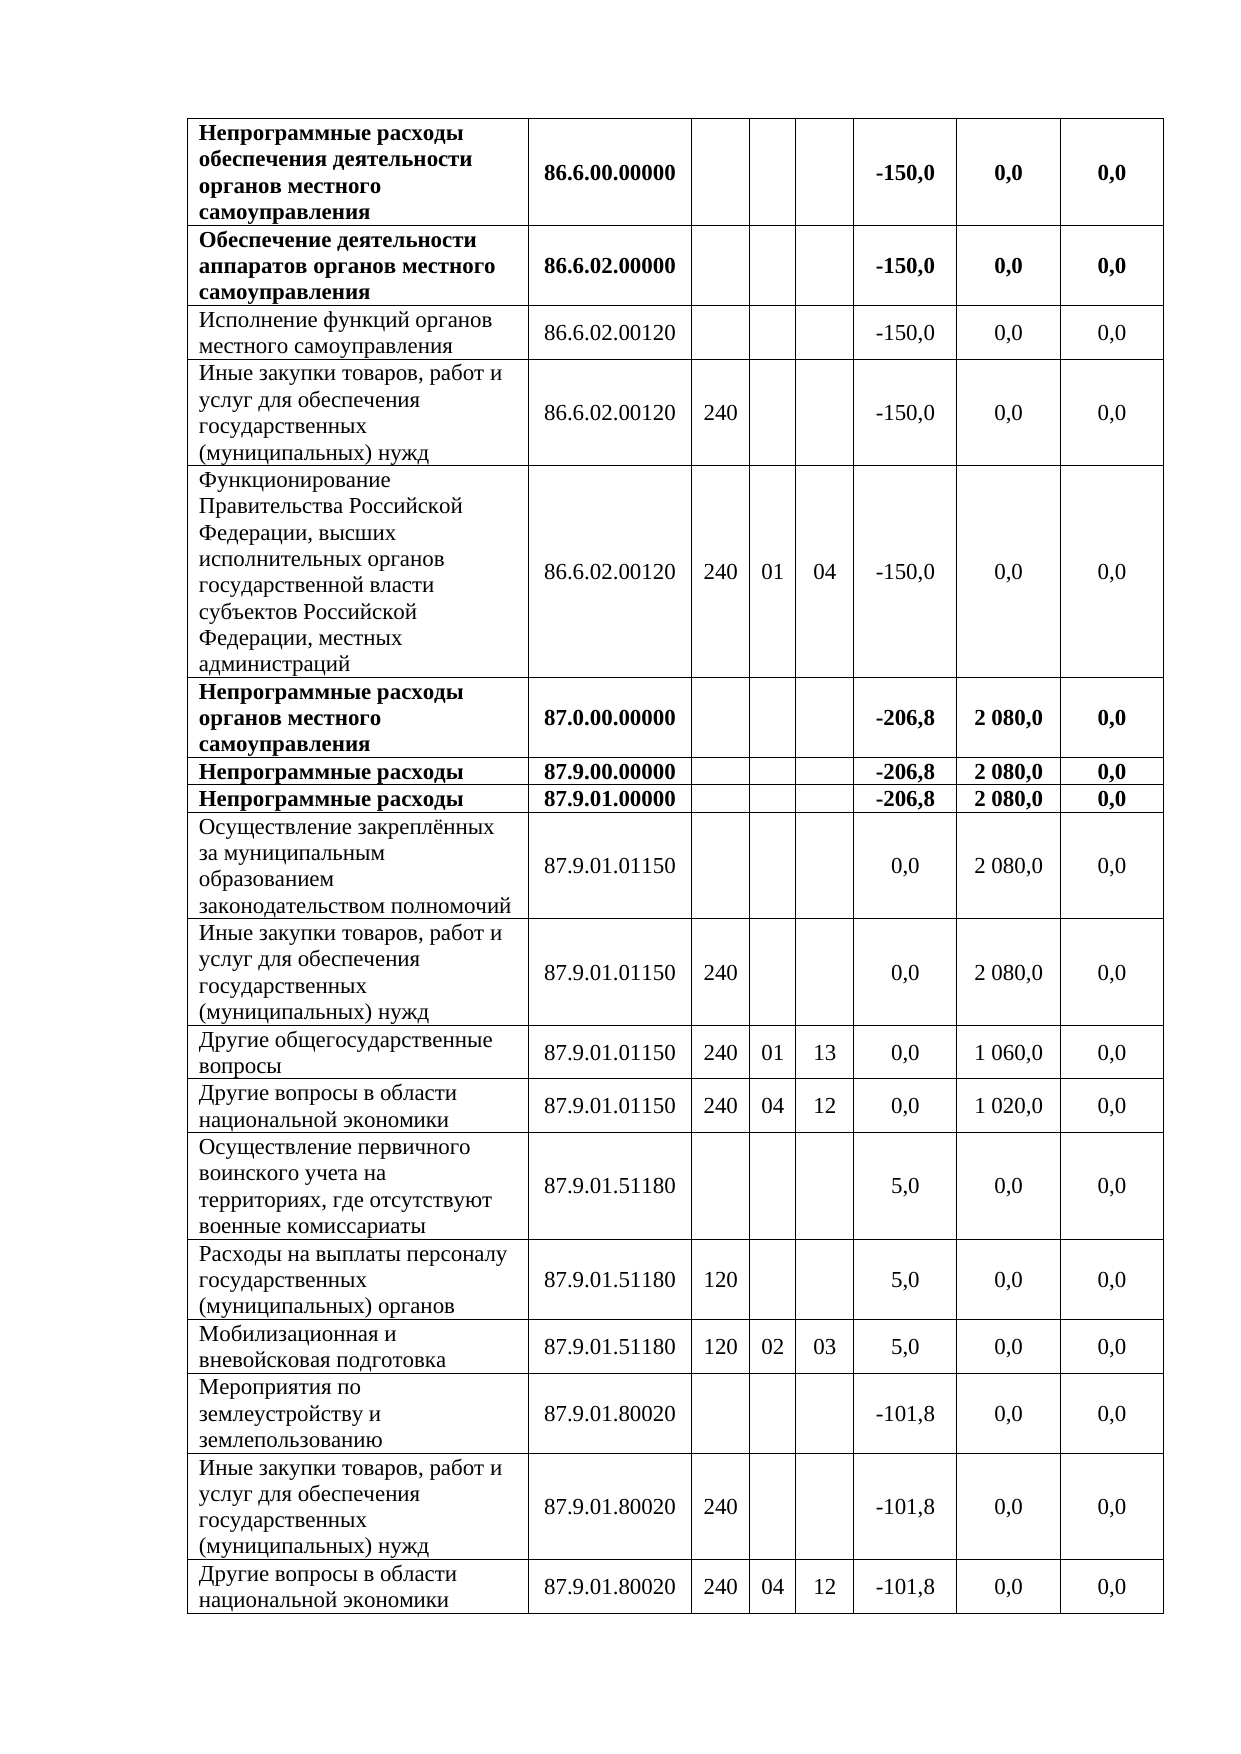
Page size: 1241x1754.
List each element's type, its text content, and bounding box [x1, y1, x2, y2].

table_cell Непрограммные расходы [188, 785, 528, 812]
table_cell 0,0 [957, 306, 1060, 358]
table_cell 240 [692, 919, 749, 1024]
table_cell 87.9.01.80020 [529, 1454, 691, 1559]
table_cell 0,0 [957, 1240, 1060, 1319]
table_cell 0,0 [957, 360, 1060, 465]
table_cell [188, 1454, 528, 1559]
table_cell 0,0 [1061, 919, 1163, 1024]
table_cell 240 [692, 1454, 749, 1559]
table_cell Мероприятия по землеустройству и землепользованию [188, 1374, 528, 1452]
table_cell [796, 785, 853, 812]
table_cell [750, 785, 795, 812]
table_cell 0,0 [1061, 1079, 1163, 1132]
table_cell 87.9.01.51180 [529, 1240, 691, 1319]
table_cell [750, 813, 795, 918]
table_cell 87.9.01.00000 [529, 785, 691, 812]
table_cell -101,8 [854, 1374, 956, 1452]
table_cell [692, 678, 749, 757]
table_cell 0,0 [1061, 758, 1163, 784]
table_cell [796, 1240, 853, 1319]
table_cell 0,0 [1061, 1026, 1163, 1078]
table_cell -101,8 [854, 1454, 956, 1559]
table_cell 87.0.00.00000 [529, 678, 691, 757]
table_cell 86.6.02.00120 [529, 306, 691, 358]
table_cell 0,0 [1061, 785, 1163, 812]
table_cell 87.9.01.80020 [529, 1560, 691, 1613]
table_cell [750, 1454, 795, 1559]
table_cell [796, 306, 853, 358]
table_cell [750, 1133, 795, 1238]
table_cell 04 [796, 466, 853, 677]
table_cell 2 080,0 [957, 813, 1060, 918]
table_cell 87.9.01.01150 [529, 813, 691, 918]
table_cell 0,0 [854, 1026, 956, 1078]
table_cell [692, 785, 749, 812]
table_cell Исполнение функций органов местного самоуправления [188, 306, 528, 358]
table_cell -150,0 [854, 119, 956, 224]
table_cell 0,0 [1061, 1240, 1163, 1319]
table_cell 0,0 [957, 119, 1060, 224]
table_cell 87.9.01.51180 [529, 1320, 691, 1372]
table_cell 86.6.02.00120 [529, 360, 691, 465]
table_cell Непрограммные расходы [188, 758, 528, 784]
table_cell 87.9.01.80020 [529, 1374, 691, 1452]
table_cell 0,0 [957, 226, 1060, 305]
table_cell 0,0 [1061, 813, 1163, 918]
table_cell [750, 758, 795, 784]
table_cell [750, 1240, 795, 1319]
table_cell 2 080,0 [957, 758, 1060, 784]
table_cell [692, 813, 749, 918]
table_cell [796, 919, 853, 1024]
table_cell 0,0 [1061, 1374, 1163, 1452]
table_cell 240 [692, 466, 749, 677]
table_cell 0,0 [854, 1079, 956, 1132]
table_cell 0,0 [1061, 678, 1163, 757]
table_cell 120 [692, 1240, 749, 1319]
table_cell [750, 360, 795, 465]
table_cell 0,0 [1061, 119, 1163, 224]
table_cell 0,0 [957, 1320, 1060, 1372]
table_cell 0,0 [957, 1374, 1060, 1452]
table_cell 0,0 [1061, 1320, 1163, 1372]
table_cell 01 [750, 466, 795, 677]
table_cell [750, 119, 795, 224]
table_cell 12 [796, 1079, 853, 1132]
table_cell 86.6.02.00120 [529, 466, 691, 677]
table_cell Расходы на выплаты персоналу государственных (муниципальных) органов [188, 1240, 528, 1319]
table_cell [796, 1374, 853, 1452]
table_cell Осуществление закреплённых за муниципальным образованием законодательством полномочий [188, 813, 528, 918]
table_cell 01 [750, 1026, 795, 1078]
table_cell [796, 678, 853, 757]
table_cell [692, 758, 749, 784]
table_cell [692, 306, 749, 358]
table_cell -150,0 [854, 360, 956, 465]
table_cell Обеспечение деятельности аппаратов органов местного самоуправления [188, 226, 528, 305]
table_cell 0,0 [957, 1133, 1060, 1238]
table_cell 2 080,0 [957, 678, 1060, 757]
table_cell Мобилизационная и вневойсковая подготовка [188, 1320, 528, 1372]
table_cell [750, 919, 795, 1024]
table_cell 5,0 [854, 1320, 956, 1372]
table_cell 0,0 [1061, 1560, 1163, 1613]
table_cell 240 [692, 1079, 749, 1132]
table_cell 0,0 [1061, 226, 1163, 305]
table_cell [750, 1374, 795, 1452]
table_cell [796, 758, 853, 784]
table_cell Другие общегосударственные вопросы [188, 1026, 528, 1078]
table_cell [796, 1454, 853, 1559]
table_cell 87.9.01.01150 [529, 1079, 691, 1132]
table_cell [750, 678, 795, 757]
table_cell Осуществление первичного воинского учета на территориях, где отсутствуют военные комиссариаты [188, 1133, 528, 1238]
table_cell -150,0 [854, 226, 956, 305]
table_cell 04 [750, 1079, 795, 1132]
table_cell [692, 119, 749, 224]
table_cell -206,8 [854, 678, 956, 757]
table_cell 13 [796, 1026, 853, 1078]
table_cell [796, 1133, 853, 1238]
table_cell [750, 306, 795, 358]
table_cell 02 [750, 1320, 795, 1372]
table_cell -150,0 [854, 306, 956, 358]
table_cell 0,0 [854, 919, 956, 1024]
table_cell 0,0 [1061, 360, 1163, 465]
table_cell [692, 1133, 749, 1238]
table_cell Другие вопросы в области национальной экономики [188, 1560, 528, 1613]
table_cell [796, 360, 853, 465]
table_cell Функционирование Правительства Российской Федерации, высших исполнительных органов государственной власти субъектов Российской Федерации, местных администраций [188, 466, 528, 677]
table_cell 240 [692, 360, 749, 465]
table_cell Другие вопросы в области национальной экономики [188, 1079, 528, 1132]
table_cell 240 [692, 1026, 749, 1078]
table_cell [750, 226, 795, 305]
table_cell 2 080,0 [957, 785, 1060, 812]
table_cell Непрограммные расходы органов местного самоуправления [188, 678, 528, 757]
table_cell Непрограммные расходы обеспечения деятельности органов местного самоуправления [188, 119, 528, 224]
table_cell 0,0 [1061, 466, 1163, 677]
table_cell 240 [692, 1560, 749, 1613]
table_cell 1 060,0 [957, 1026, 1060, 1078]
table_cell 2 080,0 [957, 919, 1060, 1024]
table_cell 1 020,0 [957, 1079, 1060, 1132]
table_cell 0,0 [957, 466, 1060, 677]
table_cell 87.9.01.01150 [529, 919, 691, 1024]
table_cell -206,8 [854, 785, 956, 812]
table_cell 86.6.00.00000 [529, 119, 691, 224]
table_cell -206,8 [854, 758, 956, 784]
table_cell -150,0 [854, 466, 956, 677]
table_cell [796, 119, 853, 224]
table_cell Иные закупки товаров, работ и услуг для обеспечения государственных (муниципальных) нужд [188, 360, 528, 465]
table_cell 0,0 [854, 813, 956, 918]
table_cell 5,0 [854, 1133, 956, 1238]
table_cell 87.9.00.00000 [529, 758, 691, 784]
table_cell 87.9.01.01150 [529, 1026, 691, 1078]
table_cell 87.9.01.51180 [529, 1133, 691, 1238]
table_cell 0,0 [1061, 1454, 1163, 1559]
table_cell 03 [796, 1320, 853, 1372]
table_cell [796, 813, 853, 918]
table_cell 0,0 [1061, 1133, 1163, 1238]
table_cell [692, 1374, 749, 1452]
table_cell 0,0 [1061, 306, 1163, 358]
table_cell Иные закупки товаров, работ и услуг для обеспечения государственных (муниципальных) нужд [188, 919, 528, 1024]
table_cell [796, 226, 853, 305]
table_cell 0,0 [957, 1560, 1060, 1613]
table_cell 86.6.02.00000 [529, 226, 691, 305]
table_cell 04 [750, 1560, 795, 1613]
table_cell 120 [692, 1320, 749, 1372]
table_cell 5,0 [854, 1240, 956, 1319]
table_cell 0,0 [957, 1454, 1060, 1559]
table_cell [692, 226, 749, 305]
table_cell 12 [796, 1560, 853, 1613]
table_cell -101,8 [854, 1560, 956, 1613]
